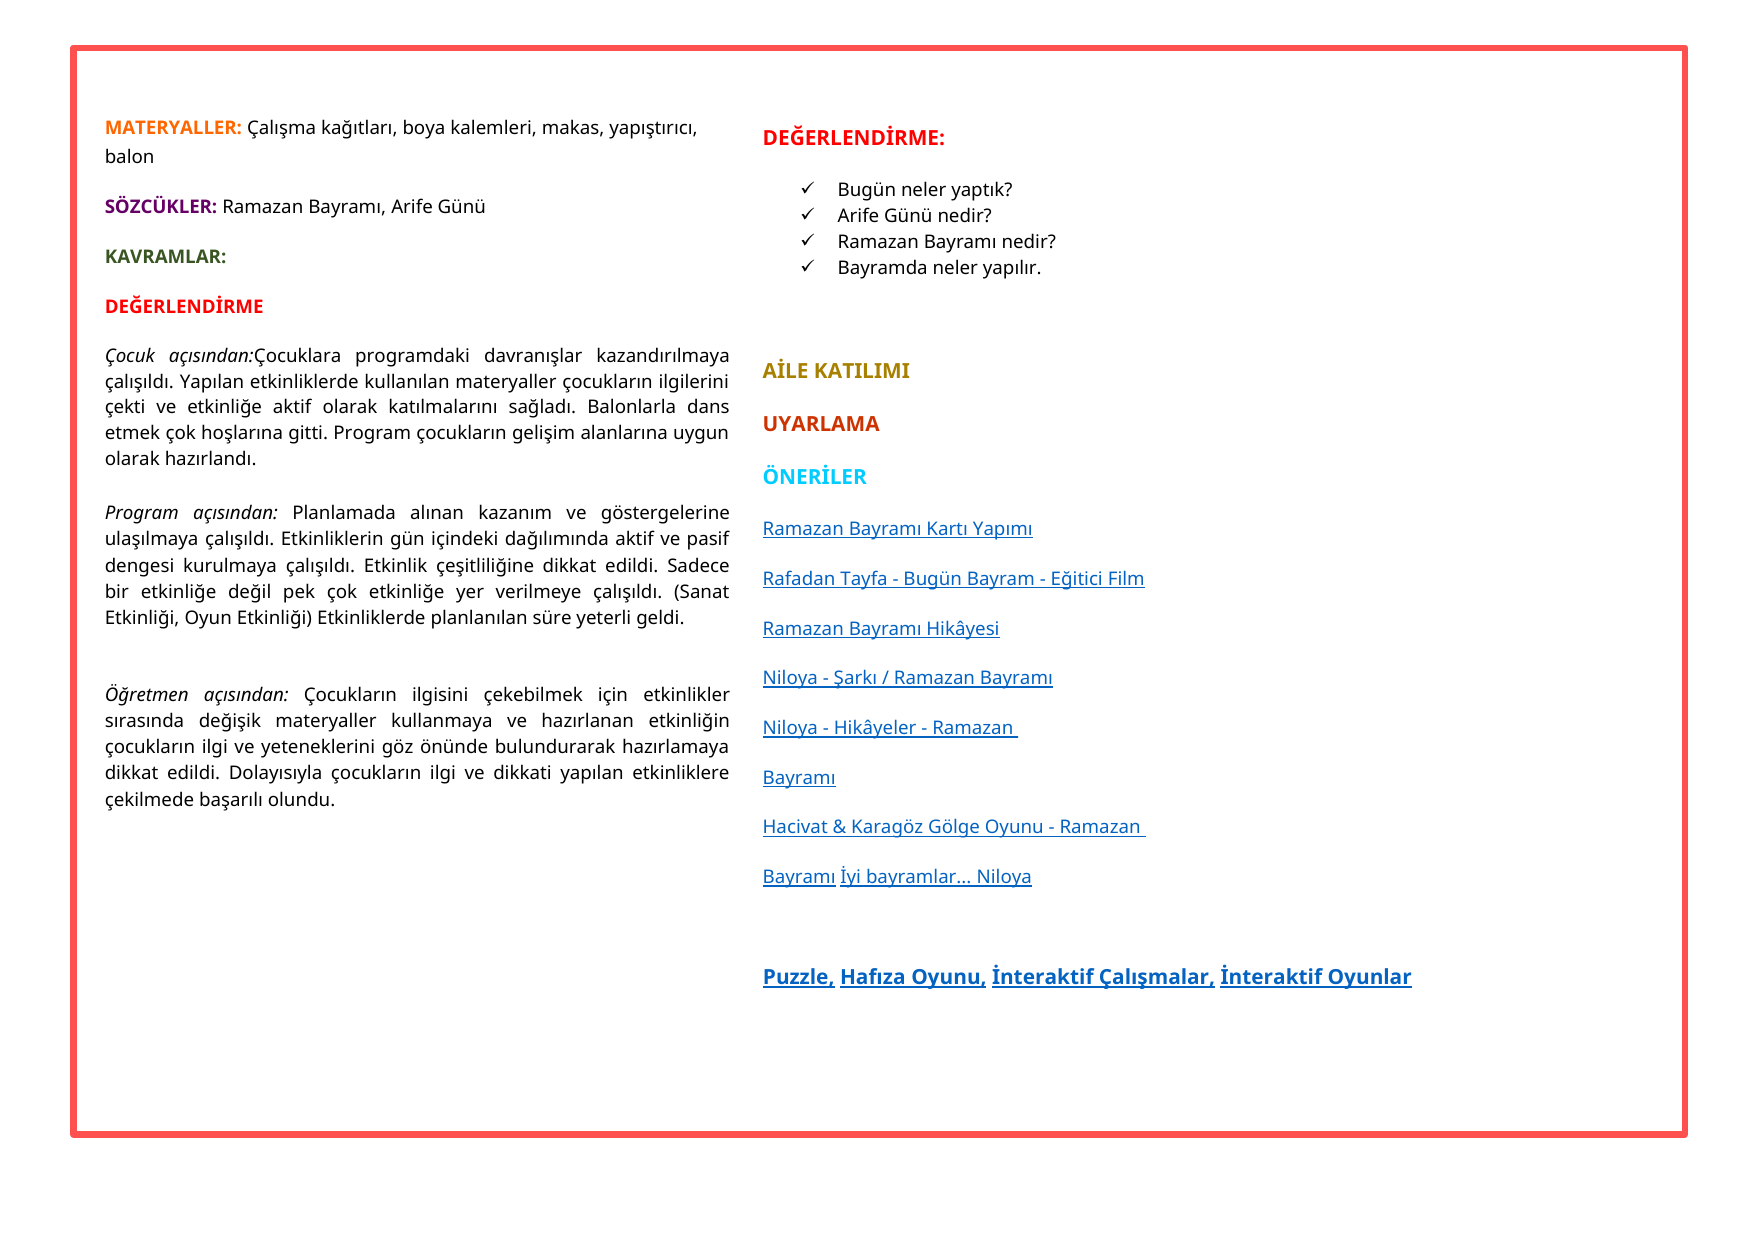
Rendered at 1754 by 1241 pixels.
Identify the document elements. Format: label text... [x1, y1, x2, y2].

text Ramazan Bayramı Kartı Yapımı [762, 514, 1691, 541]
text Puzzle, Hafıza Oyunu, İnteraktif Çalışmalar, İnteraktif Oyunlar [763, 962, 1691, 991]
list Bugün neler yaptık? [800, 176, 1691, 202]
text Çocuk açısından:Çocuklara programdaki davranışlar kazandırılmaya çalışıldı. Yapılan etkinliklerde kullanılan materyaller çocukların ilgilerini çekti ve etkinliğe aktif olarak katılmalarını sağladı. Balonlarla dans etmek çok hoşlarına gitti. Program çocukların gelişim alanlarına uygun olarak hazırlandı. [104, 343, 729, 470]
subtitle DEĞERLENDİRME: [762, 123, 1691, 151]
subtitle KAVRAMLAR: [104, 243, 730, 269]
text Öğretmen açısından: Çocukların ilgisini çekebilmek için etkinlikler sırasında değişik materyaller kullanmaya ve hazırlanan etkinliğin çocukların ilgi ve yeteneklerini göz önünde bulundurarak hazırlamaya dikkat edildi. Dolayısıyla çocukların ilgi ve dikkati yapılan etkinliklere çekilmede başarılı olundu. [104, 681, 730, 811]
text DEĞERLENDİRME [104, 293, 730, 318]
subtitle AİLE KATILIMI UYARLAMA ÖNERİLER [762, 356, 931, 490]
text Program açısından: Planlamada alınan kazanım ve göstergelerine ulaşılmaya çalışıldı. Etkinliklerin gün içindeki dağılımında aktif ve pasif dengesi kurulmaya çalışıldı. Etkinlik çeşitliliğine dikkat edildi. Sadece bir etkinliğe değil pek çok etkinliğe yer verilmeye çalışıldı. (Sanat Etkinliği, Oyun Etkinliği) Etkinliklerde planlanılan süre yeterli geldi. [104, 499, 730, 630]
list Arife Günü nedir? [800, 202, 1691, 228]
text SÖZCÜKLER: Ramazan Bayramı, Arife Günü [104, 193, 730, 219]
list Bayramda neler yapılır. [800, 254, 1691, 280]
text Rafadan Tayfa - Bugün Bayram - Eğitici Film Ramazan Bayramı Hikâyesi [762, 565, 1149, 641]
text balon [104, 144, 730, 169]
text Hacivat & Karagöz Gölge Oyunu - Ramazan Bayramı İyi bayramlar... Niloya [762, 814, 1206, 889]
text Niloya - Şarkı / Ramazan Bayramı Niloya - Hikâyeler - Ramazan Bayramı [762, 665, 1090, 789]
text MATERYALLER: Çalışma kağıtları, boya kalemleri, makas, yapıştırıcı, [104, 114, 730, 140]
list Ramazan Bayramı nedir? [800, 228, 1691, 254]
